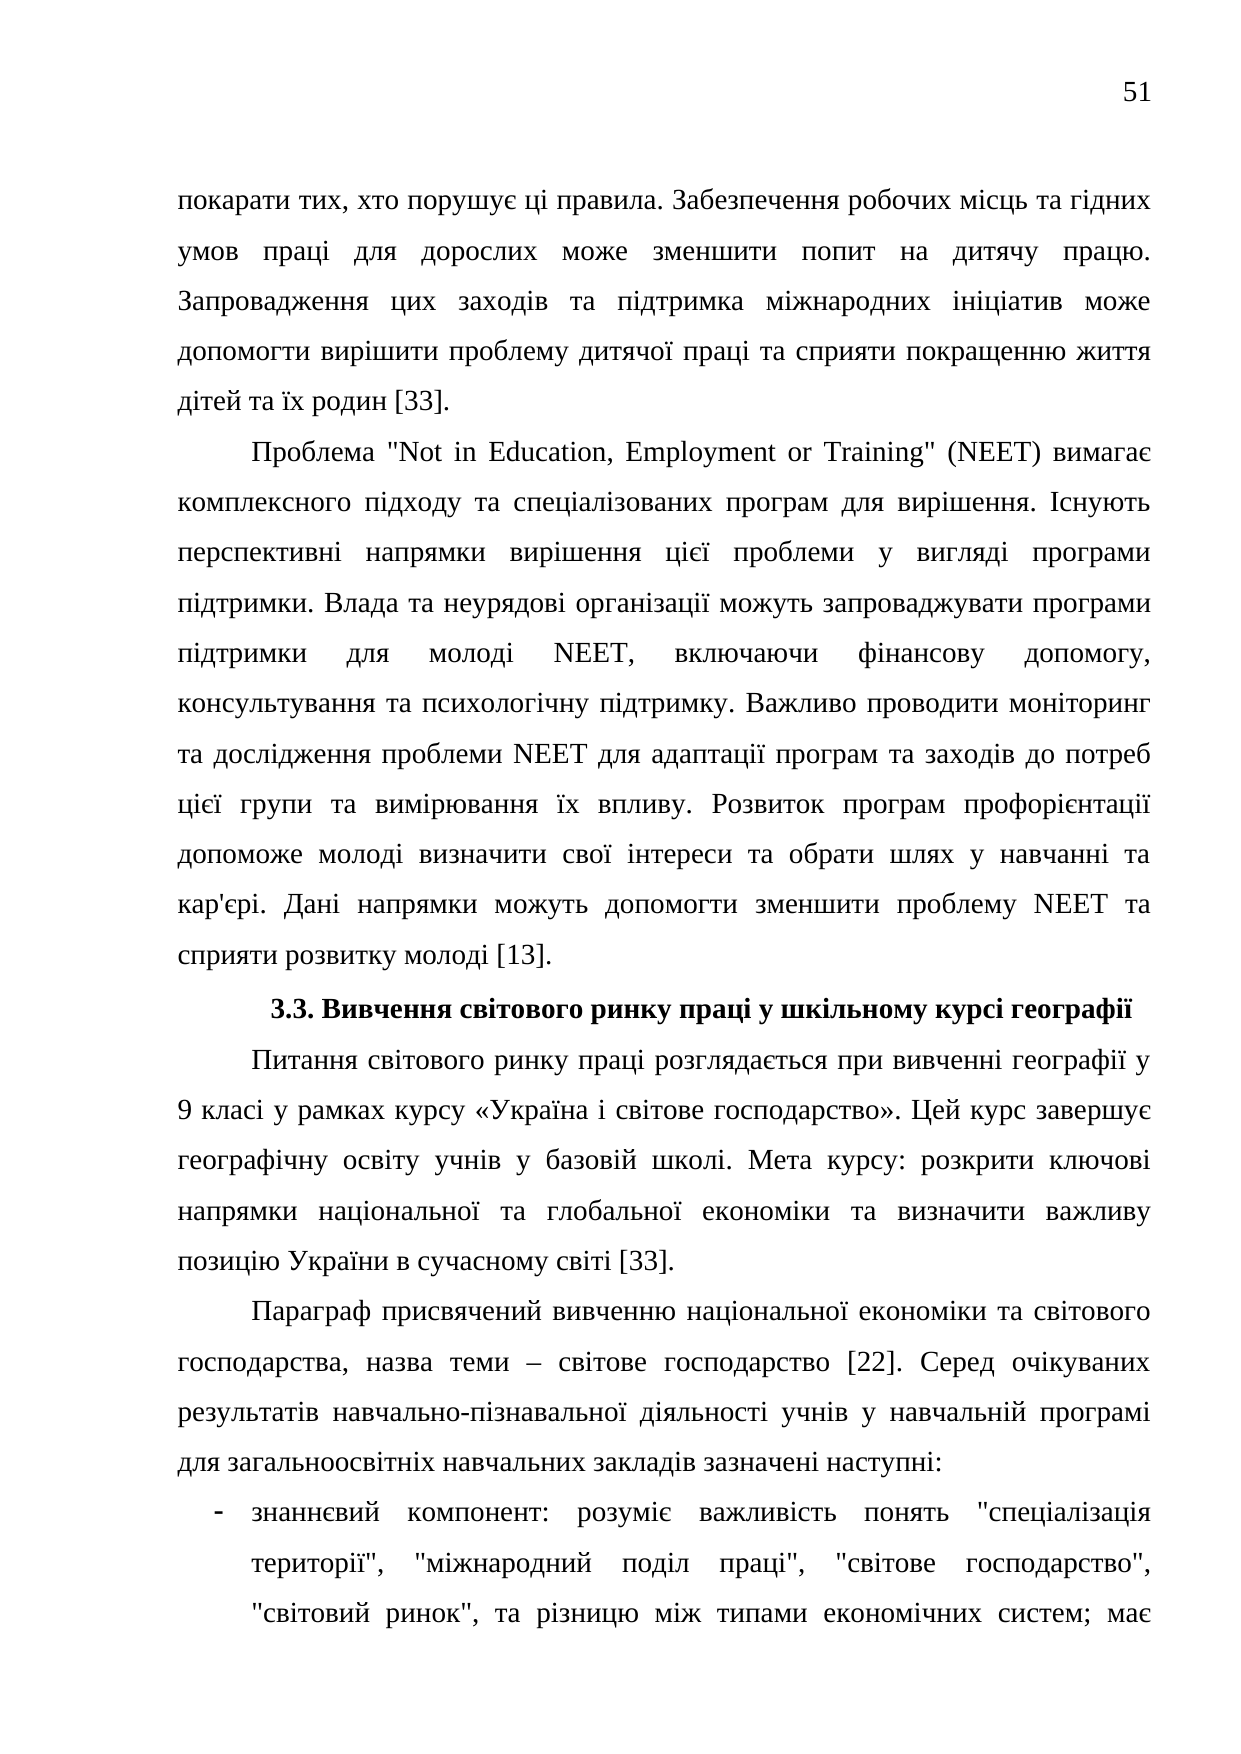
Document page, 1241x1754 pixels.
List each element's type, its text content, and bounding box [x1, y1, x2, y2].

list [213, 1494, 1152, 1629]
subtitle 3.3. Вивчення світового ринку праці у шкільному курсі географії [177, 991, 1152, 1025]
text Проблема "Not in Education, Employment or Training" (NEET) вимагає комплексного підходу та спеціалізованих програм для вирішення. Існують перспективні напрямки вирішення цієї проблеми у вигляді програми підтримки. Влада та неурядові організації можуть запроваджувати програми підтримки для молоді NEET, включаючи фінансову допомогу, консультування та психологічну підтримку. Важливо проводити моніторинг та дослідження проблеми NEET для адаптації програм та заходів до потреб цієї групи та вимірювання їх впливу. Розвиток програм профорієнтації допоможе молоді визначити свої інтереси та обрати шлях у навчанні та кар'єрі. Дані напрямки можуть допомогти зменшити проблему NEET та сприяти розвитку молоді [13]. [177, 434, 1152, 971]
text Питання світового ринку праці розглядається при вивченні географії у 9 класі у рамках курсу «Україна і світове господарство». Цей курс завершує географічну освіту учнів у базовій школі. Мета курсу: розкрити ключові напрямки національної та глобальної економіки та визначити важливу позицію України в сучасному світі [33]. [177, 1042, 1152, 1277]
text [177, 182, 1152, 417]
text Параграф присвячений вивченню національної економіки та світового господарства, назва теми – світове господарство [22]. Серед очікуваних результатів навчально-пізнавальної діяльності учнів у навчальній програмі для загальноосвітніх навчальних закладів зазначені наступні: [177, 1293, 1152, 1478]
